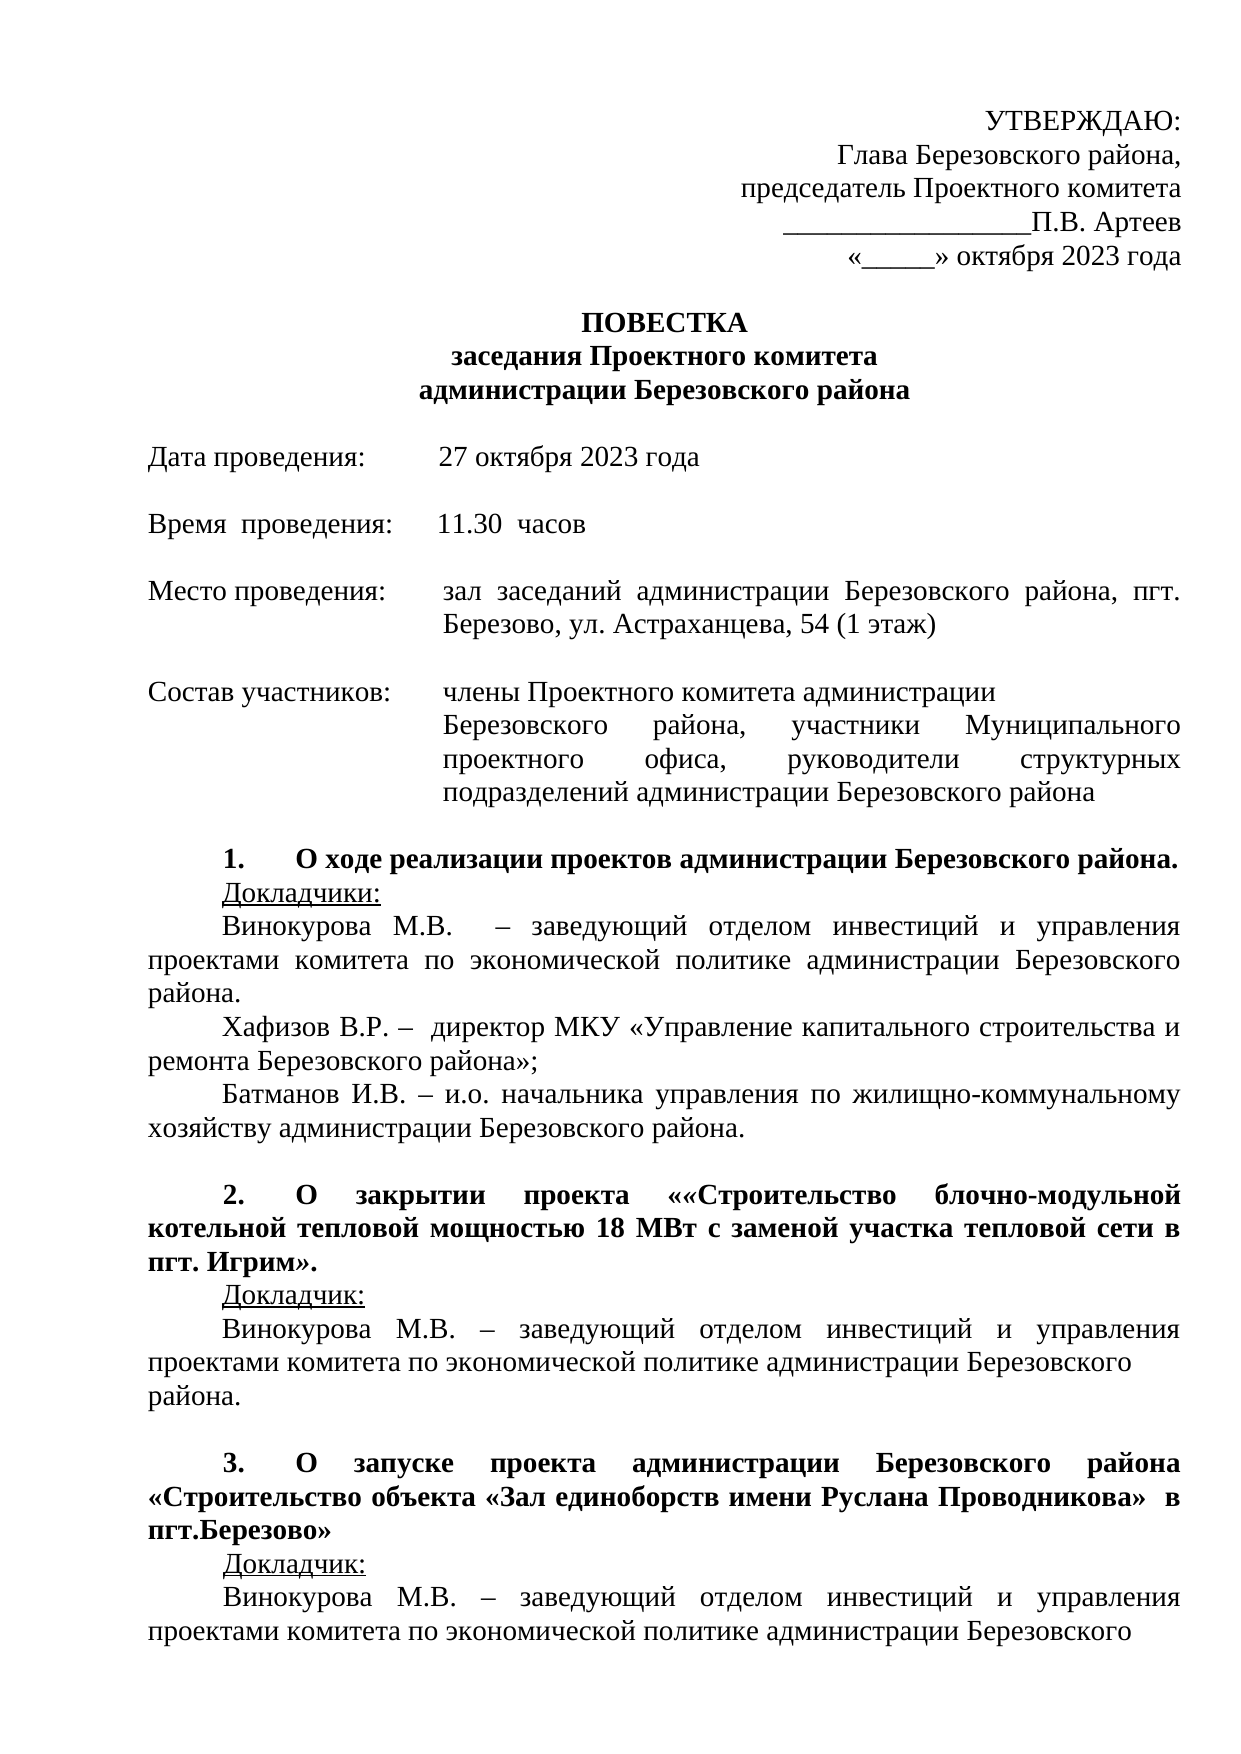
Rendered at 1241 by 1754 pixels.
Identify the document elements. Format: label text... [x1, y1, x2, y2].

text администрации Березовского района [148, 372, 1181, 405]
text Докладчик: [148, 1546, 1181, 1579]
text Березовского района, участники Муниципального проектного офиса, руководители структурных подразделений администрации Березовского района [148, 707, 1181, 808]
text _________________П.В. Артеев [148, 204, 1181, 238]
text Глава Березовского района, [443, 137, 1181, 171]
text Винокурова М.В. – заведующий отделом инвестиций и управления проектами комитета по экономической политике администрации Березовского [148, 1579, 1181, 1646]
text ПОВЕСТКА [148, 305, 1181, 338]
text Докладчики: [148, 875, 1181, 908]
text района. [148, 1378, 1181, 1412]
text Состав участников: члены Проектного комитета администрации [148, 674, 1181, 707]
text «_____» октября 2023 года [443, 238, 1181, 271]
text Время проведения: 11.30 часов [148, 506, 1181, 539]
text УТВЕРЖДАЮ: [811, 103, 1181, 137]
text Винокурова М.В. – заведующий отделом инвестиций и управления проектами комитета по экономической политике администрации Березовского [148, 1311, 1181, 1378]
text Место проведения: зал заседаний администрации Березовского района, пгт. Березово, ул. Астраханцева, 54 (1 этаж) [148, 573, 1181, 640]
list О ходе реализации проектов администрации Березовского района. [148, 841, 1181, 875]
text председатель Проектного комитета [443, 171, 1181, 204]
text Хафизов В.Р. – директор МКУ «Управление капитального строительства и ремонта Березовского района»; [148, 1009, 1181, 1076]
list О закрытии проекта ««Строительство блочно-модульной котельной тепловой мощностью 18 МВт с заменой участка тепловой сети в пгт. Игрим». [148, 1177, 1181, 1277]
text Винокурова М.В. – заведующий отделом инвестиций и управления проектами комитета по экономической политике администрации Березовского района. [148, 908, 1181, 1009]
text Дата проведения: 27 октября 2023 года [148, 439, 1181, 472]
text заседания Проектного комитета [148, 338, 1181, 372]
text Докладчик: [148, 1277, 1181, 1311]
list О запуске проекта администрации Березовского района «Строительство объекта «Зал единоборств имени Руслана Проводникова» в пгт.Березово» [148, 1445, 1181, 1546]
text Батманов И.В. – и.о. начальника управления по жилищно-коммунальному хозяйству администрации Березовского района. [148, 1076, 1181, 1143]
